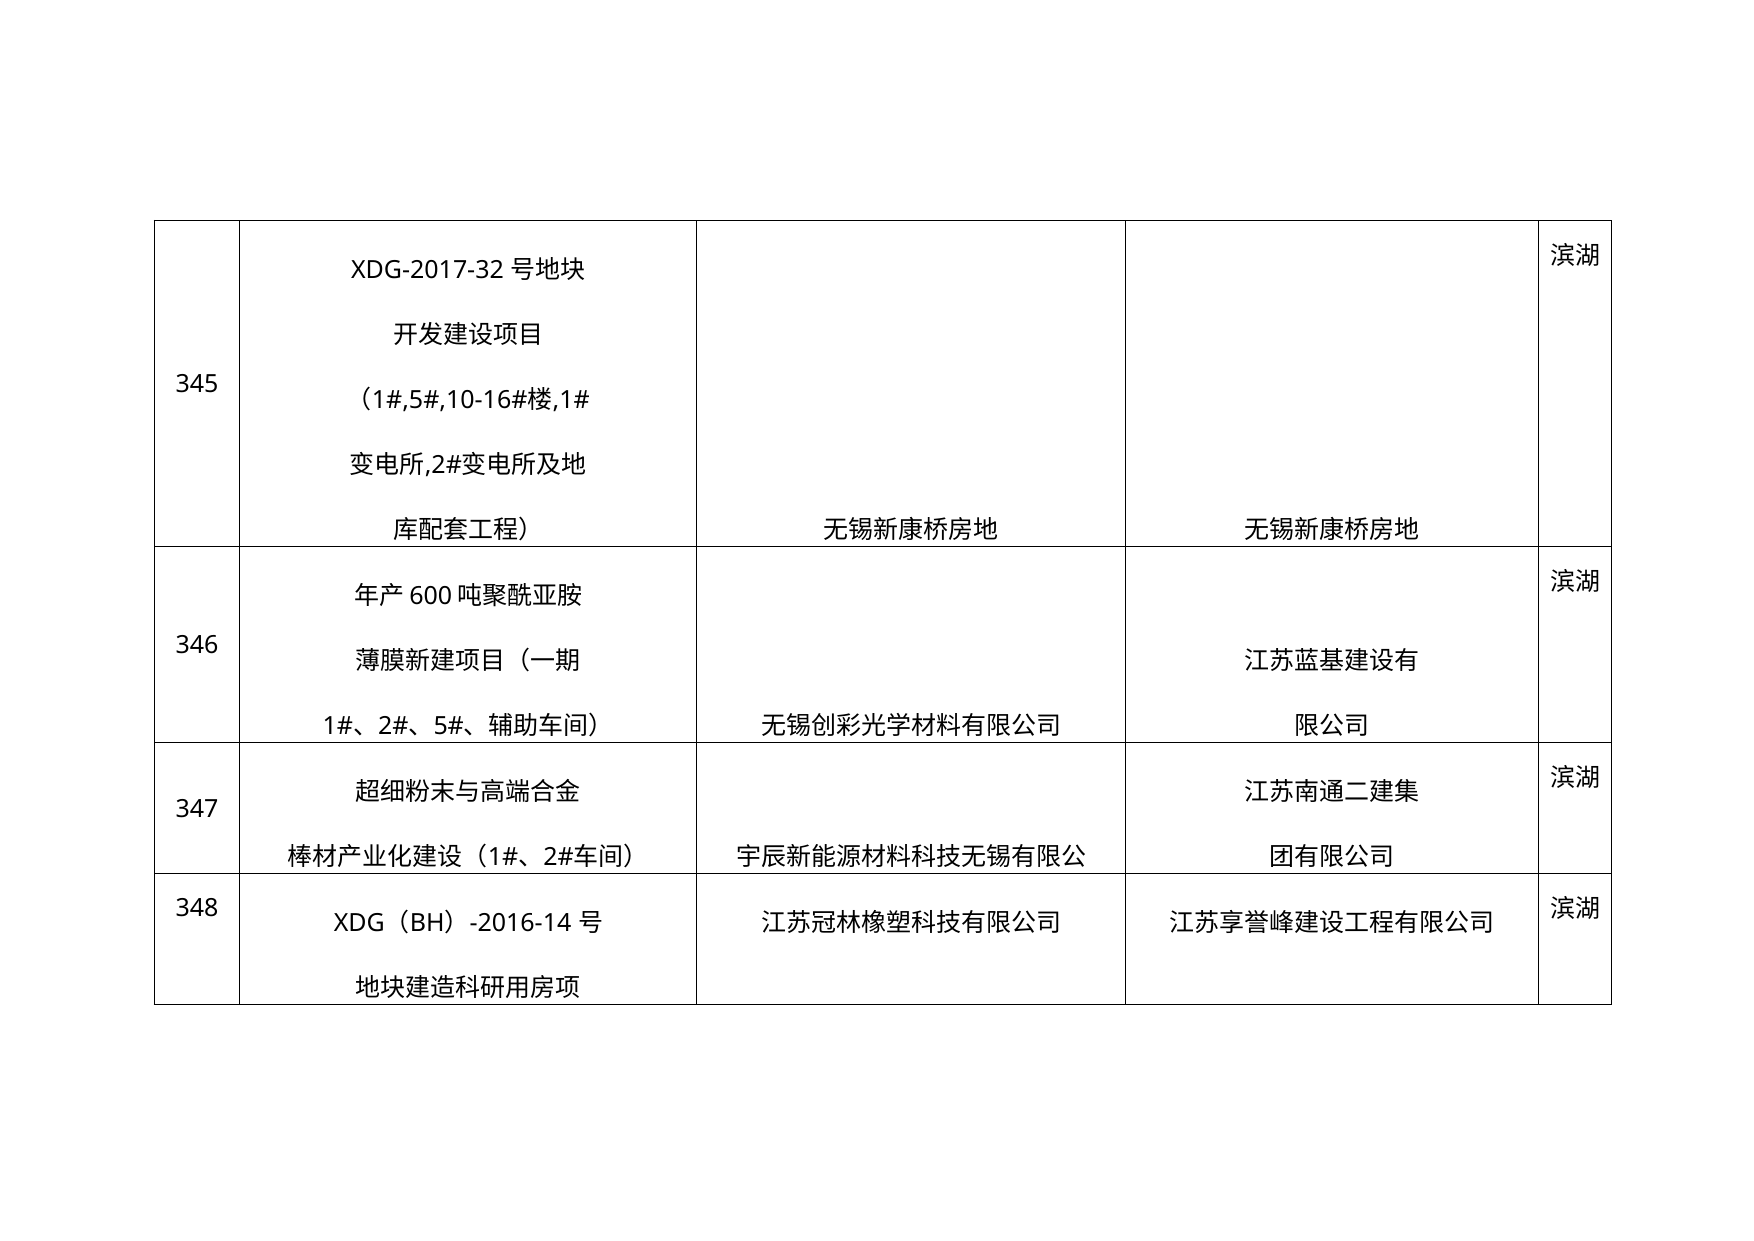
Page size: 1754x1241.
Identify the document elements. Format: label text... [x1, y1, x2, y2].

table_cell 超细粉末与高端合金 棒材产业化建设（1#、2#车间） [240, 743, 696, 873]
table_cell 宇辰新能源材料科技无锡有限公 [697, 743, 1125, 873]
table_cell 无锡新康桥房地 [1126, 221, 1538, 546]
table_cell 滨湖 [1539, 743, 1611, 873]
table_cell 348 [155, 874, 239, 1004]
table_cell 无锡创彩光学材料有限公司 [697, 547, 1125, 742]
table_cell 滨湖 [1539, 874, 1611, 1004]
table_cell 滨湖 [1539, 221, 1611, 546]
table_cell 347 [155, 743, 239, 873]
table_cell XDG-2017-32 号地块 开发建设项目 （1#,5#,10-16#楼,1# 变电所,2#变电所及地 库配套工程） [240, 221, 696, 546]
table_cell 346 [155, 547, 239, 742]
table_cell 江苏享誉峰建设工程有限公司 [1126, 874, 1538, 1004]
table_cell 无锡新康桥房地 [697, 221, 1125, 546]
table_cell 江苏南通二建集 团有限公司 [1126, 743, 1538, 873]
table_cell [240, 874, 696, 1004]
table_cell 滨湖 [1539, 547, 1611, 742]
table_cell 年产600吨聚酰亚胺 薄膜新建项目（一期 1#、2#、5#、辅助车间） [240, 547, 696, 742]
table_cell 江苏蓝基建设有 限公司 [1126, 547, 1538, 742]
table_cell 江苏冠林橡塑科技有限公司 [697, 874, 1125, 1004]
table_cell 345 [155, 221, 239, 546]
